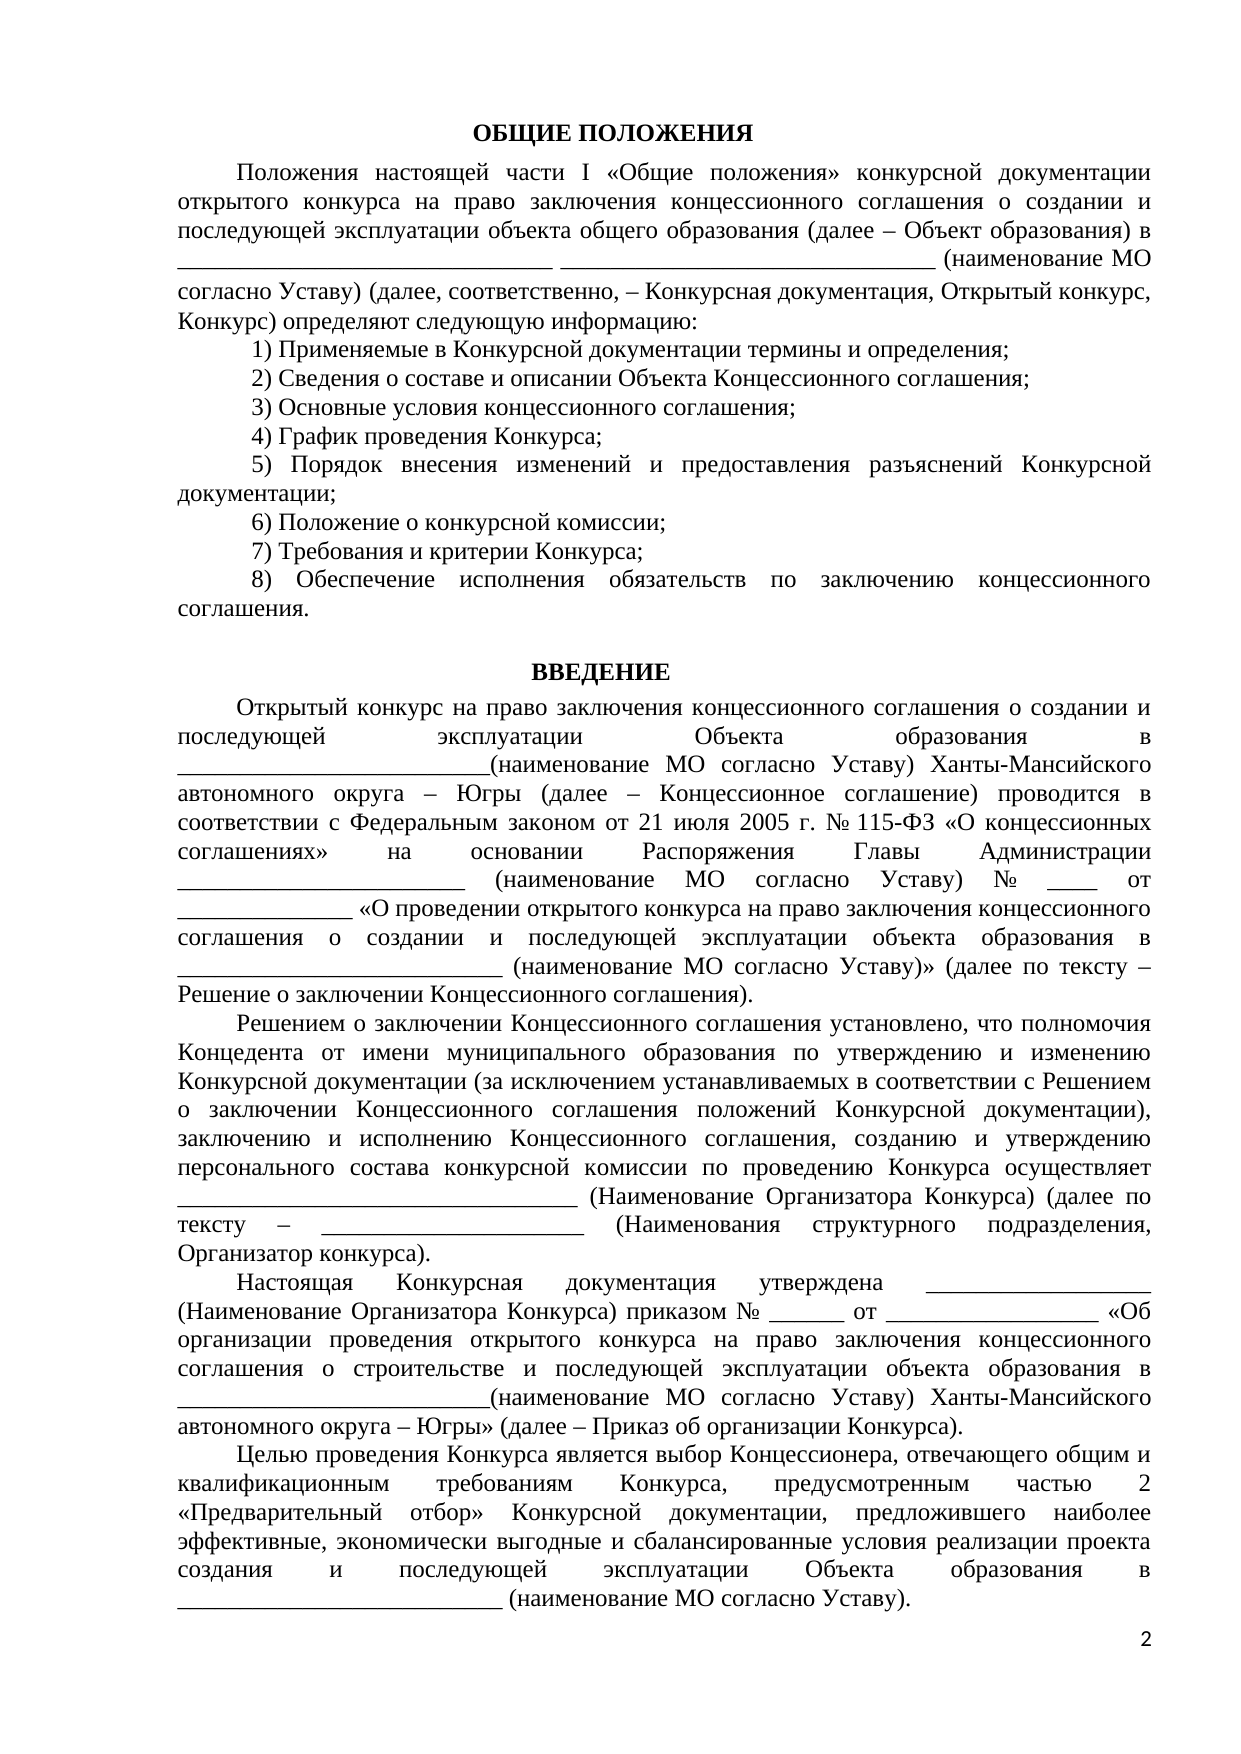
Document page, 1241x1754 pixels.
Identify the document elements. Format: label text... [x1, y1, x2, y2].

text Решением о заключении Концессионного соглашения установлено, что полномочия Концедента от имени муниципального образования по утверждению и изменению Конкурсной документации (за исключением устанавливаемых в соответствии с Решением о заключении Концессионного соглашения положений Конкурсной документации), заключению и исполнению Концессионного соглашения, созданию и утверждению персонального состава конкурсной комиссии по проведению Конкурса осуществляет ________________________________ (Наименование Организатора Конкурса) (далее по тексту – _____________________ (Наименования структурного подразделения, Организатор конкурса). [177, 1008, 1152, 1267]
text 2) Сведения о составе и описании Объекта Концессионного cоглашения; [177, 363, 1152, 392]
text Настоящая Конкурсная документация утверждена __________________ (Наименование Организатора Конкурса) приказом № ______ от _________________ «Об организации проведения открытого конкурса на право заключения концессионного соглашения о строительстве и последующей эксплуатации объекта образования в _________________________(наименование МО согласно Уставу) Ханты-Мансийского автономного округа – Югры» (далее – Приказ об организации Конкурса). [177, 1267, 1152, 1439]
text 5) Порядок внесения изменений и предоставления разъяснений Конкурсной документации; [177, 449, 1152, 507]
text 3) Основные условия концессионного cоглашения; [177, 392, 1152, 421]
text 8) Обеспечение исполнения обязательств по заключению концессионного соглашения. [177, 564, 1152, 622]
text Открытый конкурс на право заключения концессионного соглашения о создании и последующей эксплуатации Объекта образования в _________________________(наименование МО согласно Уставу) Ханты-Мансийского автономного округа – Югры (далее – Концессионное соглашение) проводится в соответствии с Федеральным законом от 21 июля 2005 г. № 115-ФЗ «О концессионных соглашениях» на основании Распоряжения Главы Администрации _______________________ (наименование МО согласно Уставу) № ____ от ______________ «О проведении открытого конкурса на право заключения концессионного соглашения о создании и последующей эксплуатации объекта образования в __________________________ (наименование МО согласно Уставу)» (далее по тексту – Решение о заключении Концессионного соглашения). [177, 692, 1152, 1008]
text 7) Требования и критерии Конкурса; [177, 536, 1152, 564]
text Положения настоящей части I «Общие положения» конкурсной документации открытого конкурса на право заключения концессионного соглашения о создании и последующей эксплуатации объекта общего образования (далее – Объект образования) в ______________________________ ______________________________ (наименование МО согласно Уставу) (далее, соответственно, – Конкурсная документация, Открытый конкурс, Конкурс) определяют следующую информацию: [177, 157, 1152, 334]
text ВВЕДЕНИЕ [472, 657, 1152, 686]
text 4) График проведения Конкурса; [177, 421, 1152, 449]
text 6) Положение о конкурсной комиссии; [177, 507, 1152, 536]
text 1) Применяемые в Конкурсной документации термины и определения; [177, 334, 1152, 363]
text Целью проведения Конкурса является выбор Концессионера, отвечающего общим и квалификационным требованиям Конкурса, предусмотренным частью 2 «Предварительный отбор» Конкурсной документации, предложившего наиболее эффективные, экономически выгодные и сбалансированные условия реализации проекта создания и последующей эксплуатации Объекта образования в __________________________ (наименование МО согласно Уставу). [177, 1439, 1152, 1612]
text ОБЩИЕ ПОЛОЖЕНИЯ [398, 118, 1152, 147]
